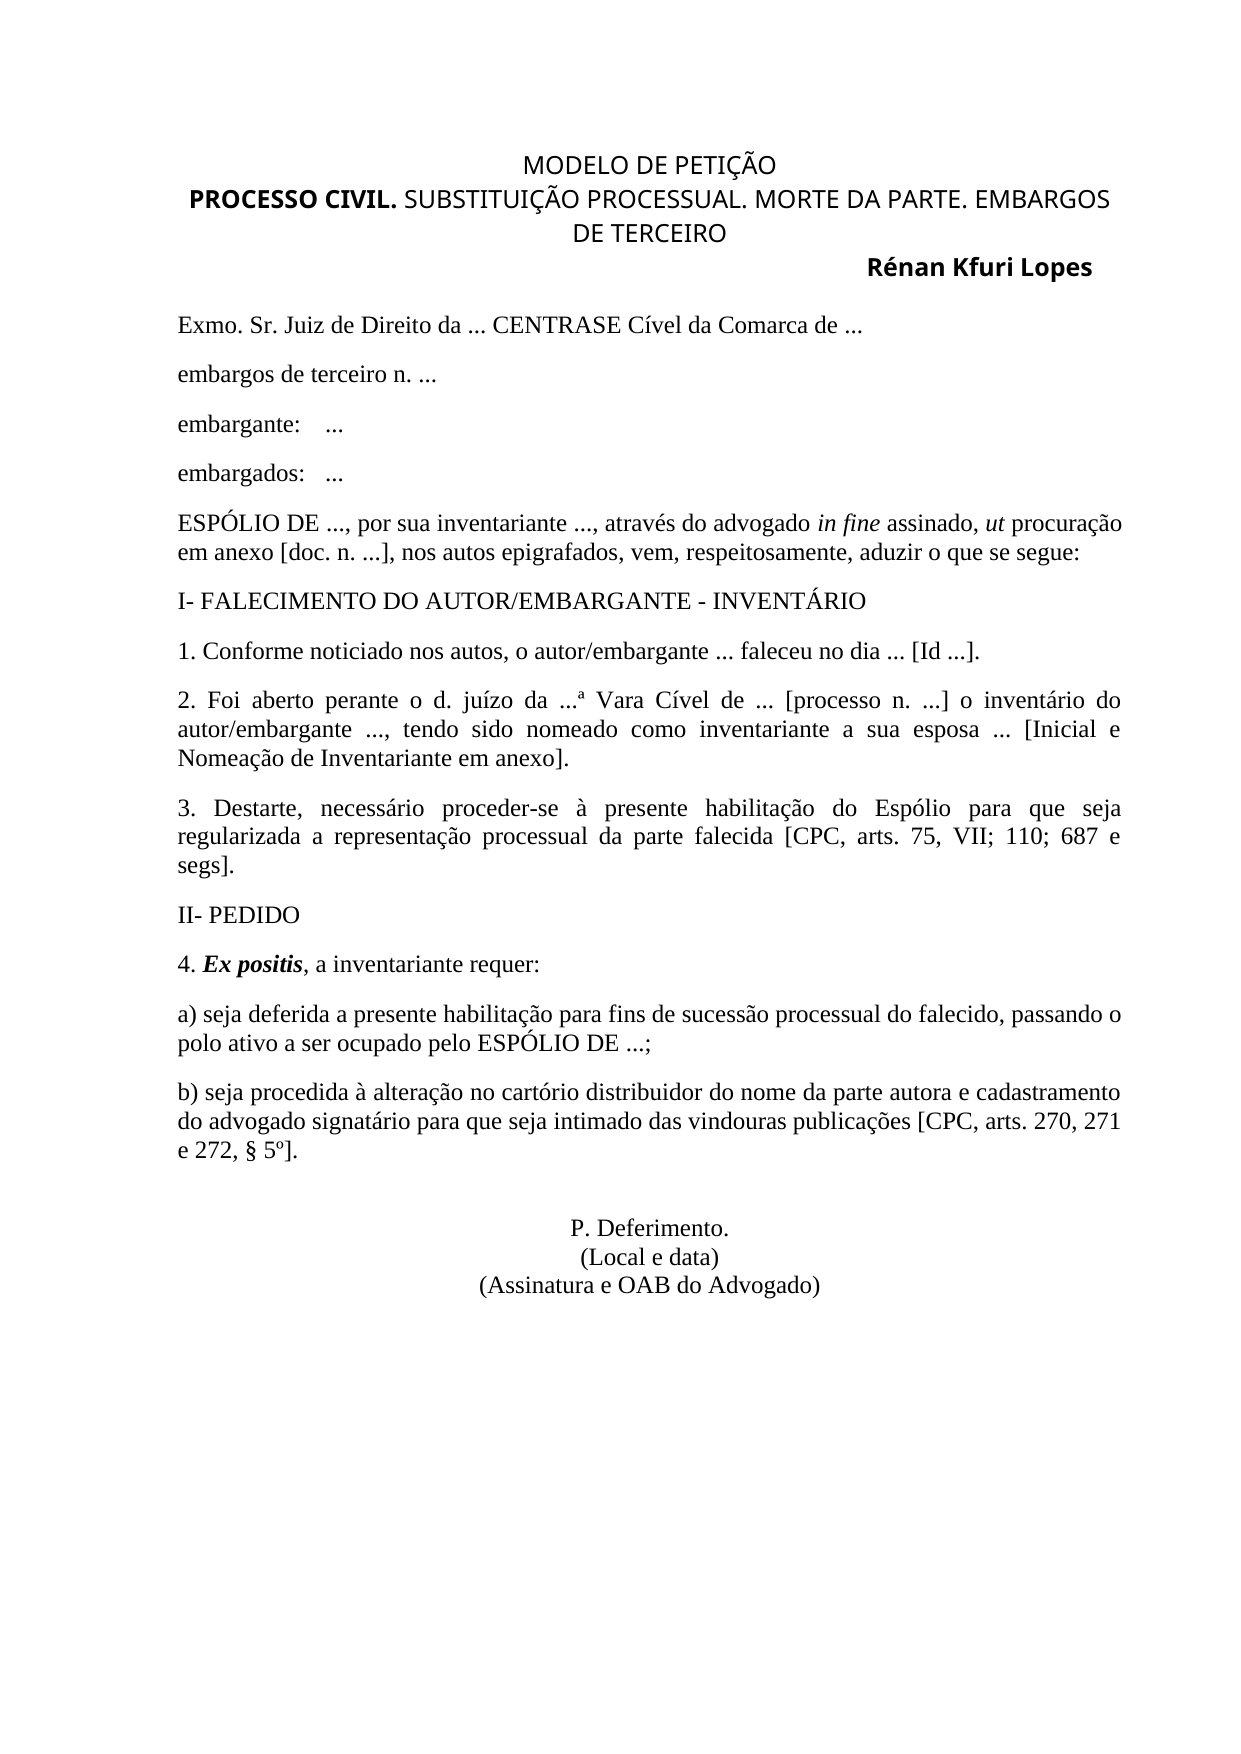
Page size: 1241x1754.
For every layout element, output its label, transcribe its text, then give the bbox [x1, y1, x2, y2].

text Exmo. Sr. Juiz de Direito da ... CENTRASE Cível da Comarca de ... [177, 310, 1122, 338]
text 3. Destarte, necessário proceder-se à presente habilitação do Espólio para que seja regularizada a representação processual da parte falecida [CPC, arts. 75, VII; 110; 687 e segs]. [177, 793, 1122, 879]
text I- FALECIMENTO DO AUTOR/EMBARGANTE - INVENTÁRIO [177, 586, 1122, 615]
text embargos de terceiro n. ... [177, 359, 1122, 388]
text (Local e data) [177, 1242, 1122, 1271]
text Rénan Kfuri Lopes [207, 250, 1093, 284]
text a) seja deferida a presente habilitação para fins de sucessão processual do falecido, passando o polo ativo a ser ocupado pelo ESPÓLIO DE ...; [177, 999, 1122, 1056]
text 1. Conforme noticiado nos autos, o autor/embargante ... faleceu no dia ... [Id ...]. [177, 636, 1122, 665]
text PROCESSO CIVIL. SUBSTITUIÇÃO PROCESSUAL. MORTE DA PARTE. EMBARGOS DE TERCEIRO [177, 182, 1122, 250]
text ESPÓLIO DE ..., por sua inventariante ..., através do advogado in fine assinado, ut procuração em anexo [doc. n. ...], nos autos epigrafados, vem, respeitosamente, aduzir o que se segue: [177, 508, 1122, 566]
text embargados: ... [177, 458, 1122, 487]
text (Assinatura e OAB do Advogado) [177, 1271, 1122, 1299]
text embargante: ... [177, 409, 1122, 438]
text MODELO DE PETIÇÃO [177, 148, 1122, 182]
text b) seja procedida à alteração no cartório distribuidor do nome da parte autora e cadastramento do advogado signatário para que seja intimado das vindouras publicações [CPC, arts. 270, 271 e 272, § 5º]. [177, 1077, 1122, 1163]
text II- PEDIDO [177, 900, 1122, 928]
text 2. Foi aberto perante o d. juízo da ...ª Vara Cível de ... [processo n. ...] o inventário do autor/embargante ..., tendo sido nomeado como inventariante a sua esposa ... [Inicial e Nomeação de Inventariante em anexo]. [177, 686, 1122, 772]
text 4. Ex positis, a inventariante requer: [177, 949, 1122, 978]
text P. Deferimento. [177, 1213, 1122, 1242]
